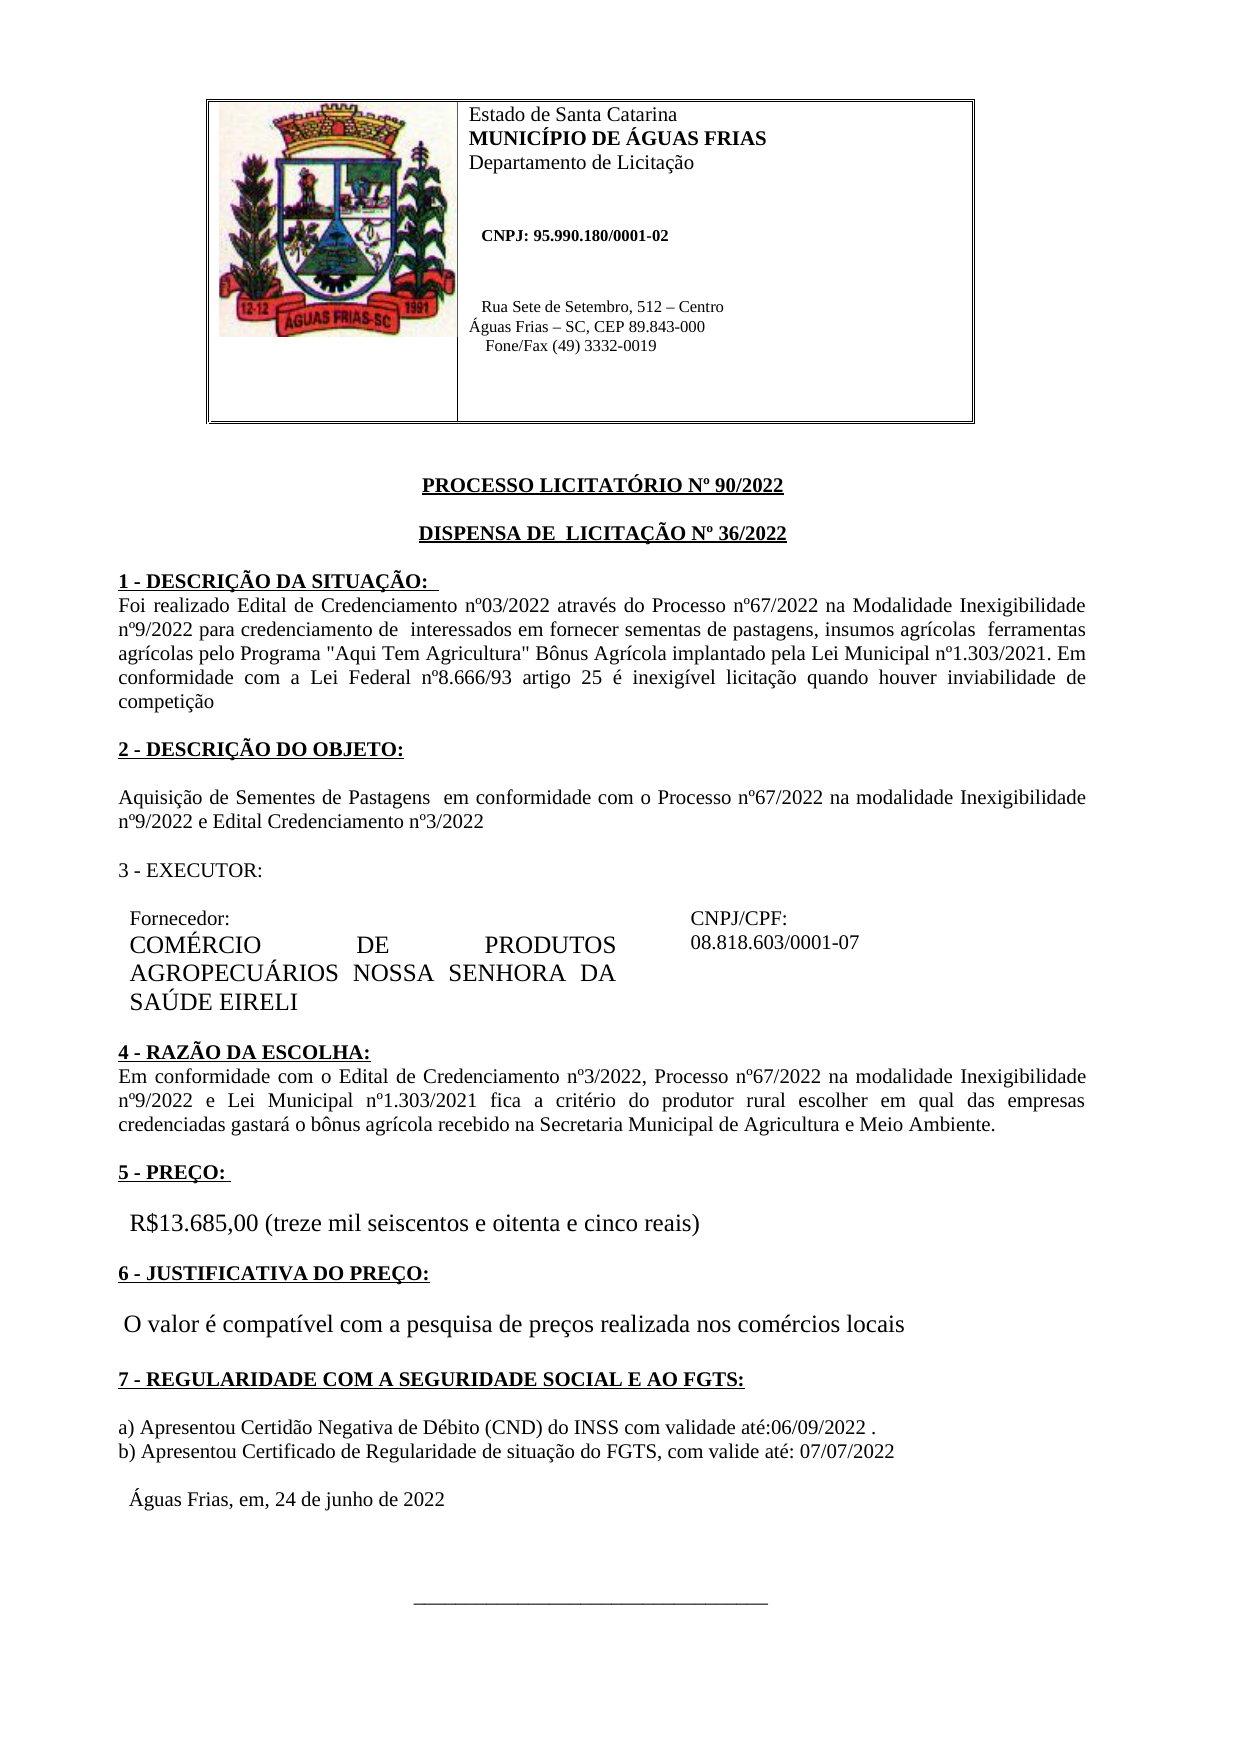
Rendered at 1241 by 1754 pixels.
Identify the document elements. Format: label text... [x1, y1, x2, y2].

text __________________________________ [118, 1583, 1063, 1607]
text 4 - RAZÃO DA ESCOLHA: [118, 1040, 1087, 1064]
text 7 - REGULARIDADE COM A SEGURIDADE SOCIAL E AO FGTS: [118, 1367, 1087, 1391]
text 1 - DESCRIÇÃO DA SITUAÇÃO: [118, 569, 1087, 593]
table_header R$13.685,00 (treze mil seiscentos e oitenta e cinco reais) [118, 1209, 960, 1237]
text Em conformidade com o Edital de Credenciamento nº3/2022, Processo nº67/2022 na modalidade Inexigibilidade nº9/2022 e Lei Municipal nº1.303/2021 fica a critério do produtor rural escolher em qual das empresas credenciadas gastará o bônus agrícola recebido na Secretaria Municipal de Agricultura e Meio Ambiente. [118, 1064, 1087, 1136]
text PROCESSO LICITATÓRIO Nº 90/2022 [118, 472, 1087, 497]
text Foi realizado Edital de Credenciamento nº03/2022 através do Processo nº67/2022 na Modalidade Inexigibilidade nº9/2022 para credenciamento de interessados em fornecer sementas de pastagens, insumos agrícolas ferramentas agrícolas pelo Programa "Aqui Tem Agricultura" Bônus Agrícola implantado pela Lei Municipal nº1.303/2021. Em conformidade com a Lei Federal nº8.666/93 artigo 25 é inexigível licitação quando houver inviabilidade de competição [118, 593, 1087, 713]
text b) Apresentou Certificado de Regularidade de situação do FGTS, com valide até: 07/07/2022 [118, 1439, 1063, 1463]
text 2 - DESCRIÇÃO DO OBJETO: [118, 737, 1087, 761]
text 3 - EXECUTOR: [118, 857, 1087, 882]
picture [218, 102, 458, 337]
text 6 - JUSTIFICATIVA DO PREÇO: [118, 1261, 1087, 1285]
text Águas Frias, em, 24 de junho de 2022 [118, 1487, 1087, 1511]
table_cell 08.818.603/0001-07 [646, 930, 1125, 1016]
text 5 - PREÇO: [118, 1160, 1087, 1184]
text a) Apresentou Certidão Negativa de Débito (CND) do INSS com validade até:06/09/2022 . [118, 1415, 1087, 1439]
text Aquisição de Sementes de Pastagens em conformidade com o Processo nº67/2022 na modalidade Inexigibilidade nº9/2022 e Edital Credenciamento nº3/2022 [118, 785, 1087, 833]
text DISPENSA DE LICITAÇÃO Nº 36/2022 [118, 521, 1087, 545]
text O valor é compatível com a pesquisa de preços realizada nos comércios locais [118, 1309, 1087, 1338]
table_header Fornecedor: [118, 906, 646, 930]
table_cell COMÉRCIO DE PRODUTOS AGROPECUÁRIOS NOSSA SENHORA DA SAÚDE EIRELI [118, 930, 646, 1016]
table_header CNPJ/CPF: [646, 906, 1125, 930]
